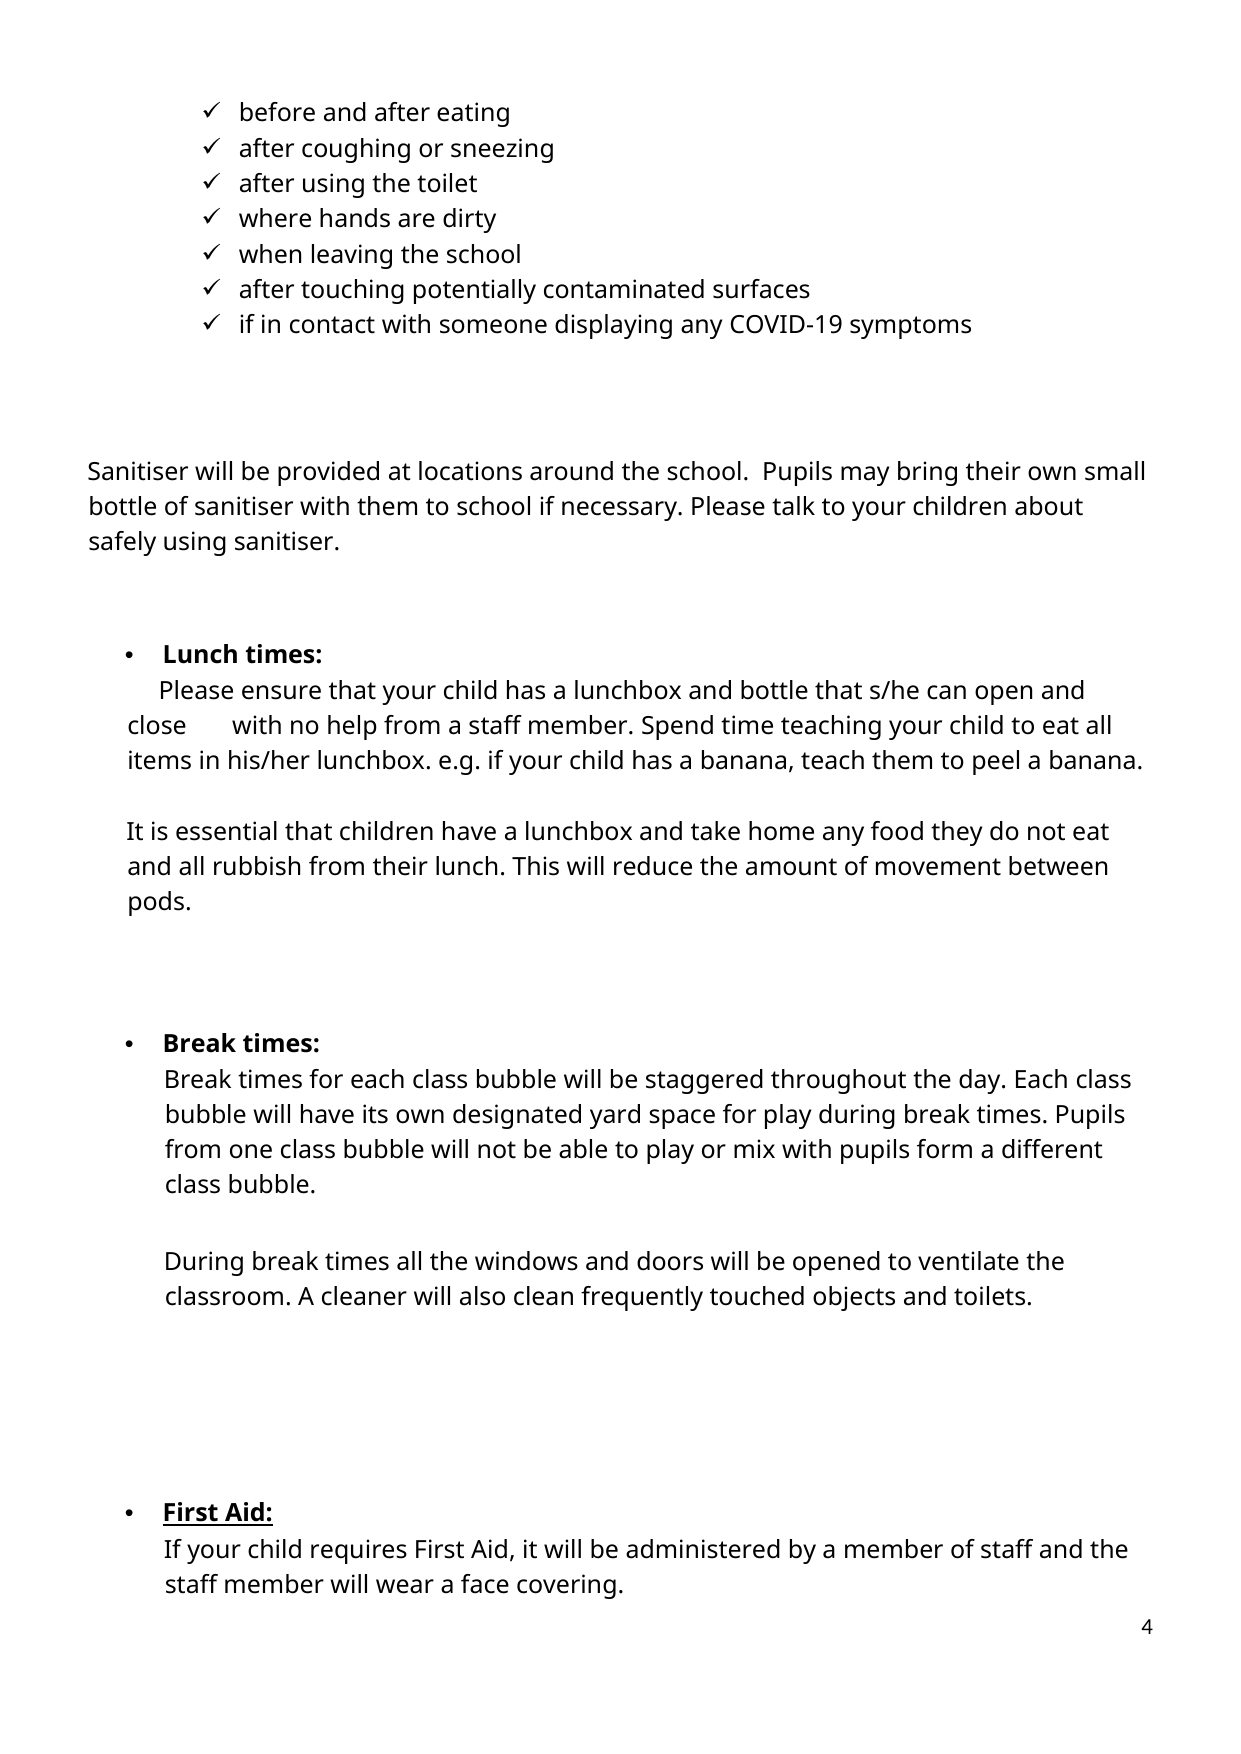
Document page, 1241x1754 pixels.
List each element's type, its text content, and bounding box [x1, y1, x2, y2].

text If your child requires First Aid, it will be administered by a member of staff and the staff member will wear a face covering. [163, 1532, 1152, 1601]
list after using the toilet [201, 166, 1152, 200]
text Sanitiser will be provided at locations around the school. Pupils may bring their own small bottle of sanitiser with them to school if necessary. Please talk to your children about safely using sanitiser. [87, 453, 1152, 557]
list First Aid: [124, 1495, 1155, 1529]
list when leaving the school [201, 236, 1152, 270]
list where hands are dirty [201, 201, 1152, 235]
list after coughing or sneezing [201, 130, 1152, 164]
text During break times all the windows and doors will be opened to ventilate the classroom. A cleaner will also clean frequently touched objects and toilets. [163, 1243, 1152, 1313]
list after touching potentially contaminated surfaces [201, 272, 1152, 306]
list before and after eating [201, 95, 1152, 129]
text Please ensure that your child has a lunchbox and bottle that s/he can open and close with no help from a staff member. Spend time teaching your child to eat all items in his/her lunchbox. e.g. if your child has a banana, teach them to peel a banana. [126, 673, 1152, 777]
list Break times: [124, 1026, 1155, 1060]
list if in contact with someone displaying any COVID-19 symptoms [201, 307, 1152, 341]
text It is essential that children have a lunchbox and take home any food they do not eat and all rubbish from their lunch. This will reduce the amount of movement between pods. [126, 813, 1152, 917]
list Lunch times: [124, 637, 1155, 671]
text Break times for each class bubble will be staggered throughout the day. Each class bubble will have its own designated yard space for play during break times. Pupils from one class bubble will not be able to play or mix with pupils form a different class bubble. [163, 1062, 1152, 1201]
